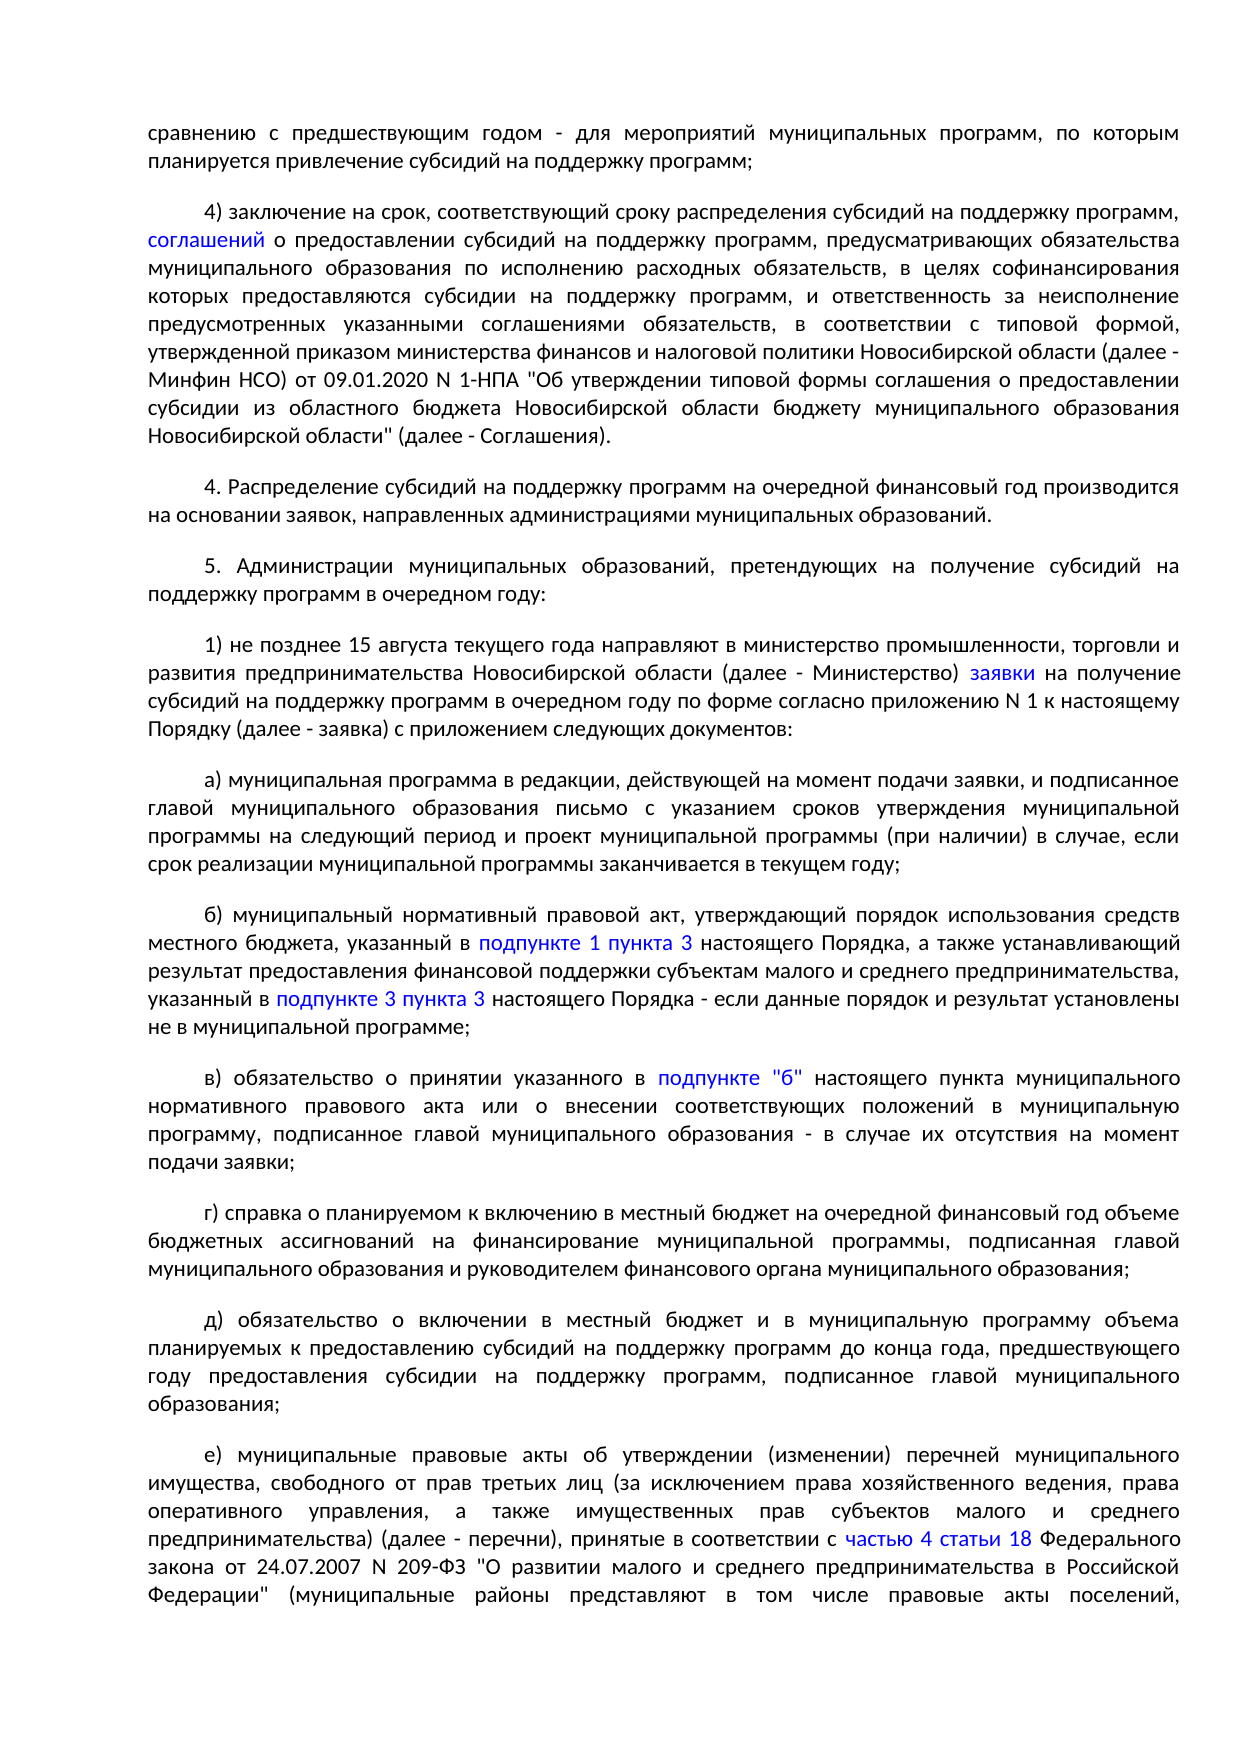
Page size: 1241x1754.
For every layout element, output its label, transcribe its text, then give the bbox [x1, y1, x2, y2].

text 4) заключение на срок, соответствующий сроку распределения субсидий на поддержку программ, соглашений о предоставлении субсидий на поддержку программ, предусматривающих обязательства муниципального образования по исполнению расходных обязательств, в целях софинансирования которых предоставляются субсидии на поддержку программ, и ответственность за неисполнение предусмотренных указанными соглашениями обязательств, в соответствии с типовой формой, утвержденной приказом министерства финансов и налоговой политики Новосибирской области (далее - Минфин НСО) от 09.01.2020 N 1-НПА "Об утверждении типовой формы соглашения о предоставлении субсидии из областного бюджета Новосибирской области бюджету муниципального образования Новосибирской области" (далее - Соглашения). [148, 197, 1181, 449]
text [148, 1440, 1181, 1608]
text б) муниципальный нормативный правовой акт, утверждающий порядок использования средств местного бюджета, указанный в подпункте 1 пункта 3 настоящего Порядка, а также устанавливающий результат предоставления финансовой поддержки субъектам малого и среднего предпринимательства, указанный в подпункте 3 пункта 3 настоящего Порядка - если данные порядок и результат установлены не в муниципальной программе; [148, 900, 1181, 1040]
text д) обязательство о включении в местный бюджет и в муниципальную программу объема планируемых к предоставлению субсидий на поддержку программ до конца года, предшествующего году предоставления субсидии на поддержку программ, подписанное главой муниципального образования; [148, 1305, 1181, 1417]
text в) обязательство о принятии указанного в подпункте "б" настоящего пункта муниципального нормативного правового акта или о внесении соответствующих положений в муниципальную программу, подписанное главой муниципального образования - в случае их отсутствия на момент подачи заявки; [148, 1063, 1181, 1175]
text 1) не позднее 15 августа текущего года направляют в министерство промышленности, торговли и развития предпринимательства Новосибирской области (далее - Министерство) заявки на получение субсидий на поддержку программ в очередном году по форме согласно приложению N 1 к настоящему Порядку (далее - заявка) с приложением следующих документов: [148, 630, 1181, 742]
text г) справка о планируемом к включению в местный бюджет на очередной финансовый год объеме бюджетных ассигнований на финансирование муниципальной программы, подписанная главой муниципального образования и руководителем финансового органа муниципального образования; [148, 1198, 1181, 1282]
text а) муниципальная программа в редакции, действующей на момент подачи заявки, и подписанное главой муниципального образования письмо с указанием сроков утверждения муниципальной программы на следующий период и проект муниципальной программы (при наличии) в случае, если срок реализации муниципальной программы заканчивается в текущем году; [148, 765, 1181, 877]
text 4. Распределение субсидий на поддержку программ на очередной финансовый год производится на основании заявок, направленных администрациями муниципальных образований. [148, 472, 1181, 528]
text 5. Администрации муниципальных образований, претендующих на получение субсидий на поддержку программ в очередном году: [148, 551, 1181, 607]
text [148, 118, 1181, 174]
